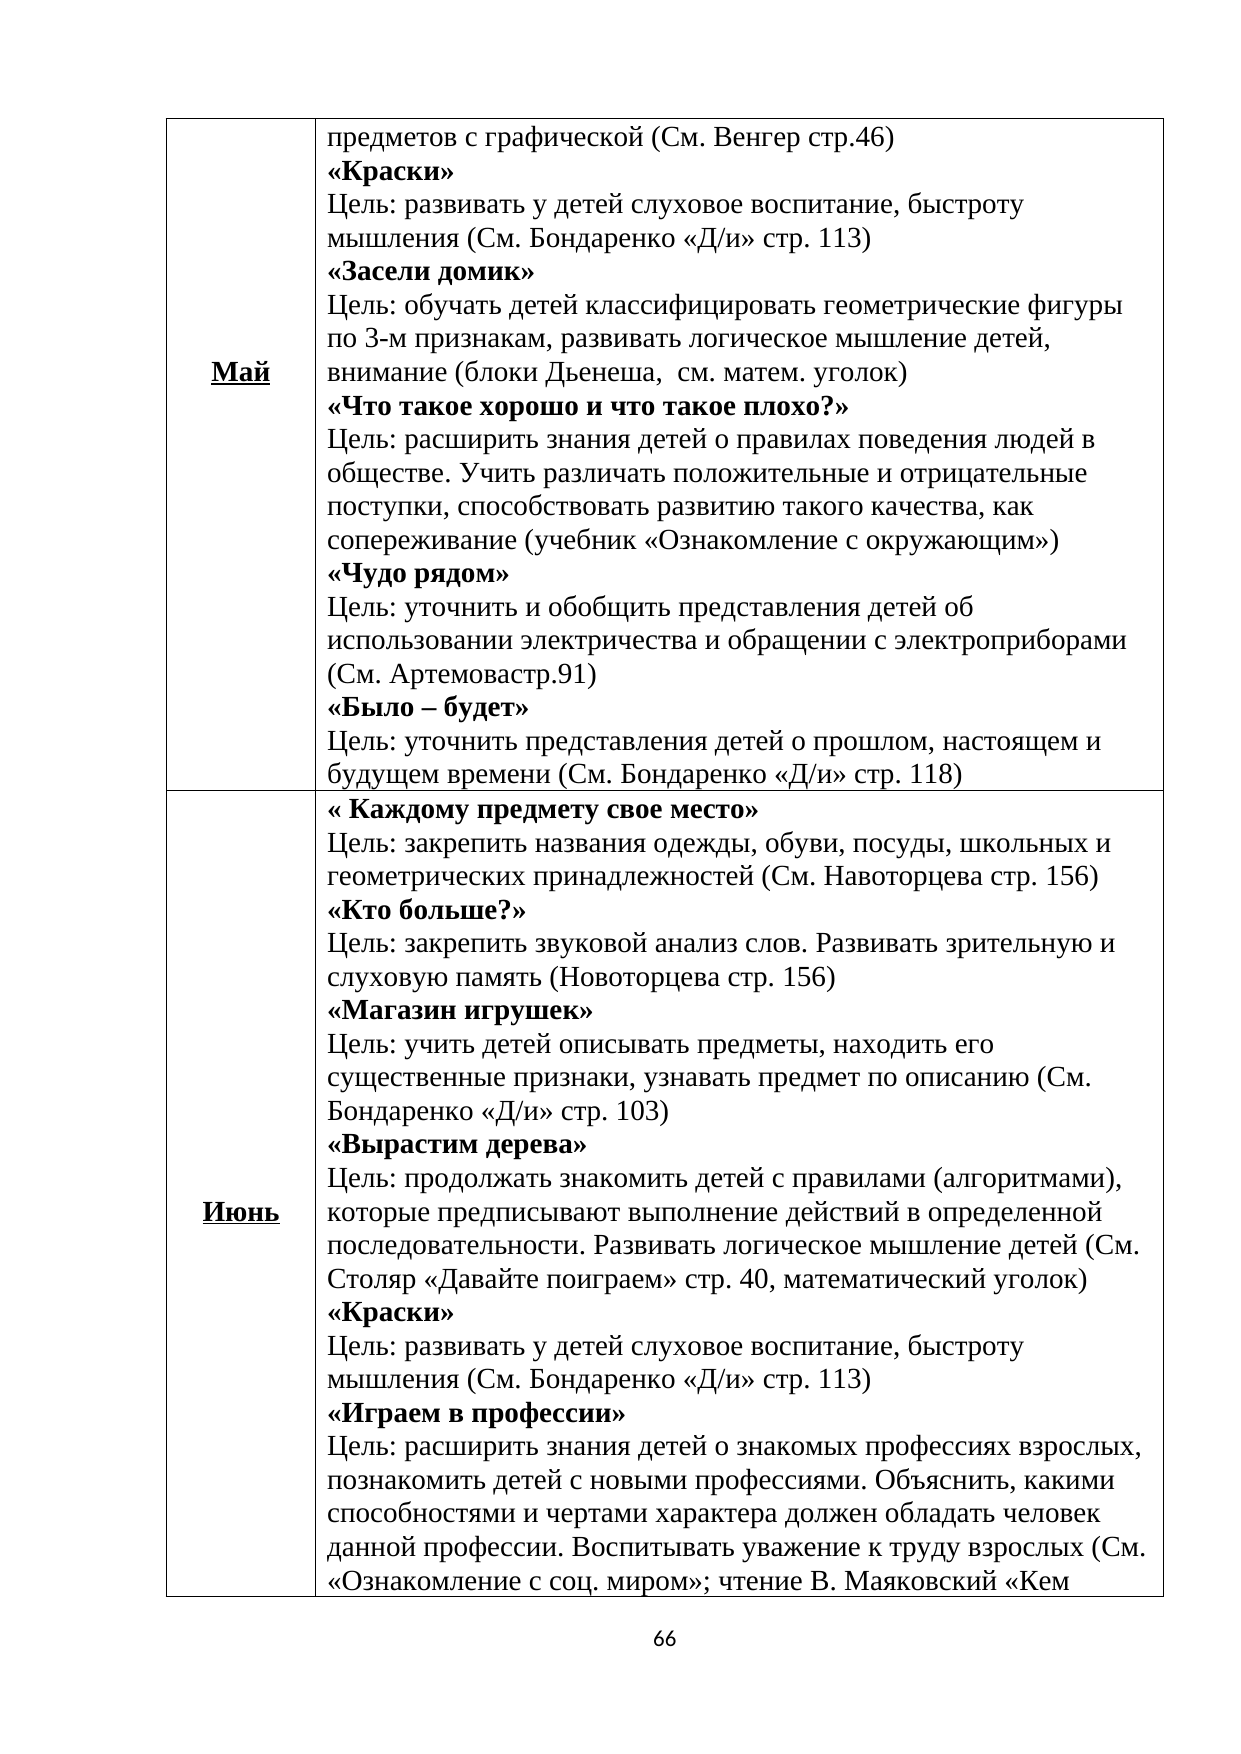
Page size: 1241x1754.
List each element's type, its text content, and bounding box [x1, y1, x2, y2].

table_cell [316, 791, 1163, 1596]
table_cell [316, 119, 1163, 790]
table_cell Июнь [167, 791, 315, 1596]
table_cell Май [167, 119, 315, 790]
